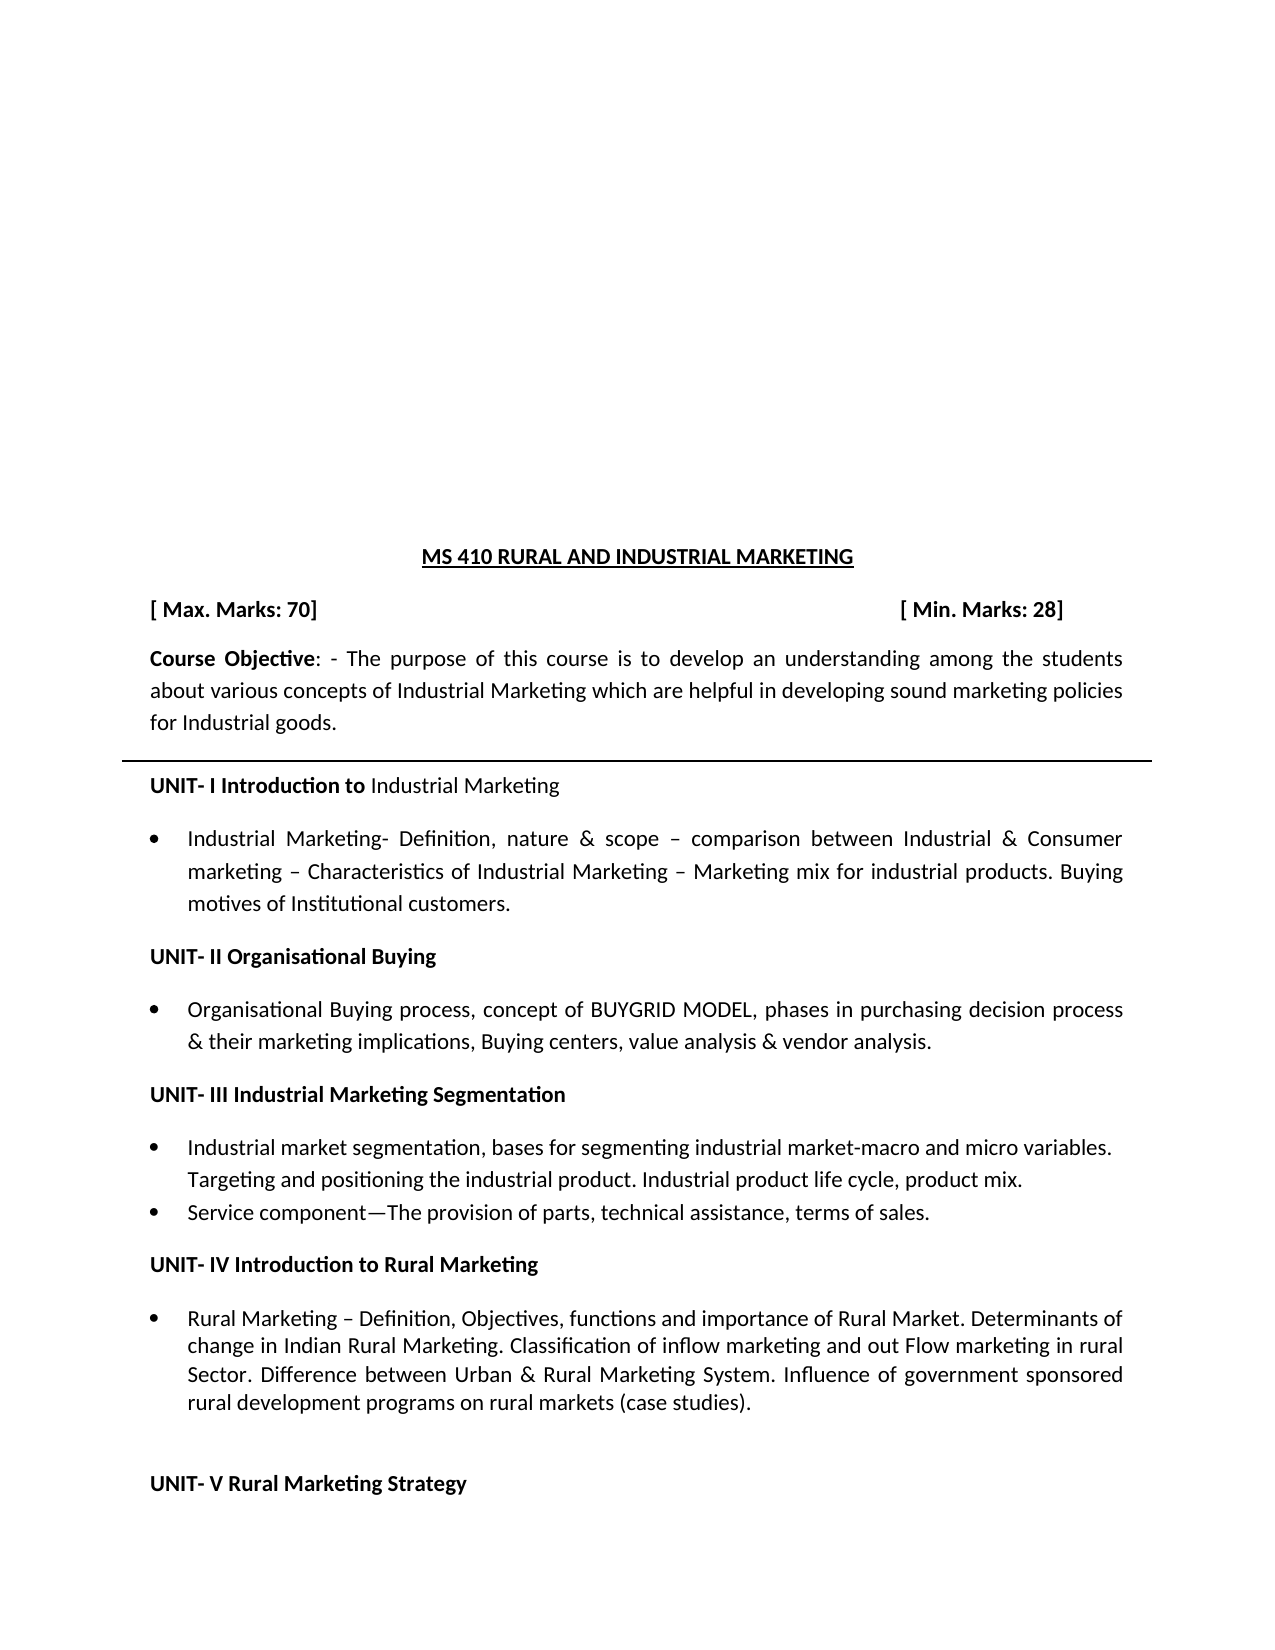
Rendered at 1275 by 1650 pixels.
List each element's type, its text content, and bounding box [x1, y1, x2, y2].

list Rural Marketing – Definition, Objectives, functions and importance of Rural Market. Determinants of change in Indian Rural Marketing. Classification of inflow marketing and out Flow marketing in rural Sector. Difference between Urban & Rural Marketing System. Influence of government sponsored rural development programs on rural markets (case studies). [150, 1304, 1125, 1416]
list Service component—The provision of parts, technical assistance, terms of sales. [150, 1198, 1125, 1226]
text UNIT- III Industrial Marketing Segmentation [150, 1080, 1125, 1108]
list Organisational Buying process, concept of BUYGRID MODEL, phases in purchasing decision process & their marketing implications, Buying centers, value analysis & vendor analysis. [150, 995, 1125, 1055]
list Industrial Marketing- Definition, nature & scope – comparison between Industrial & Consumer marketing – Characteristics of Industrial Marketing – Marketing mix for industrial products. Buying motives of Institutional customers. [150, 824, 1125, 917]
text [ Max. Marks: 70] [ Min. Marks: 28] [150, 595, 1125, 623]
list Industrial market segmentation, bases for segmenting industrial market-macro and micro variables. Targeting and positioning the industrial product. Industrial product life cycle, product mix. [150, 1133, 1125, 1193]
text Course Objective: - The purpose of this course is to develop an understanding among the students about various concepts of Industrial Marketing which are helpful in developing sound marketing policies for Industrial goods. [150, 644, 1125, 737]
text UNIT- I Introduction to Industrial Marketing [150, 772, 1125, 799]
text UNIT- IV Introduction to Rural Marketing [150, 1251, 1125, 1279]
text UNIT- II Organisational Buying [150, 942, 1125, 970]
text UNIT- V Rural Marketing Strategy [150, 1469, 1125, 1497]
text MS 410 RURAL AND INDUSTRIAL MARKETING [150, 542, 1125, 570]
